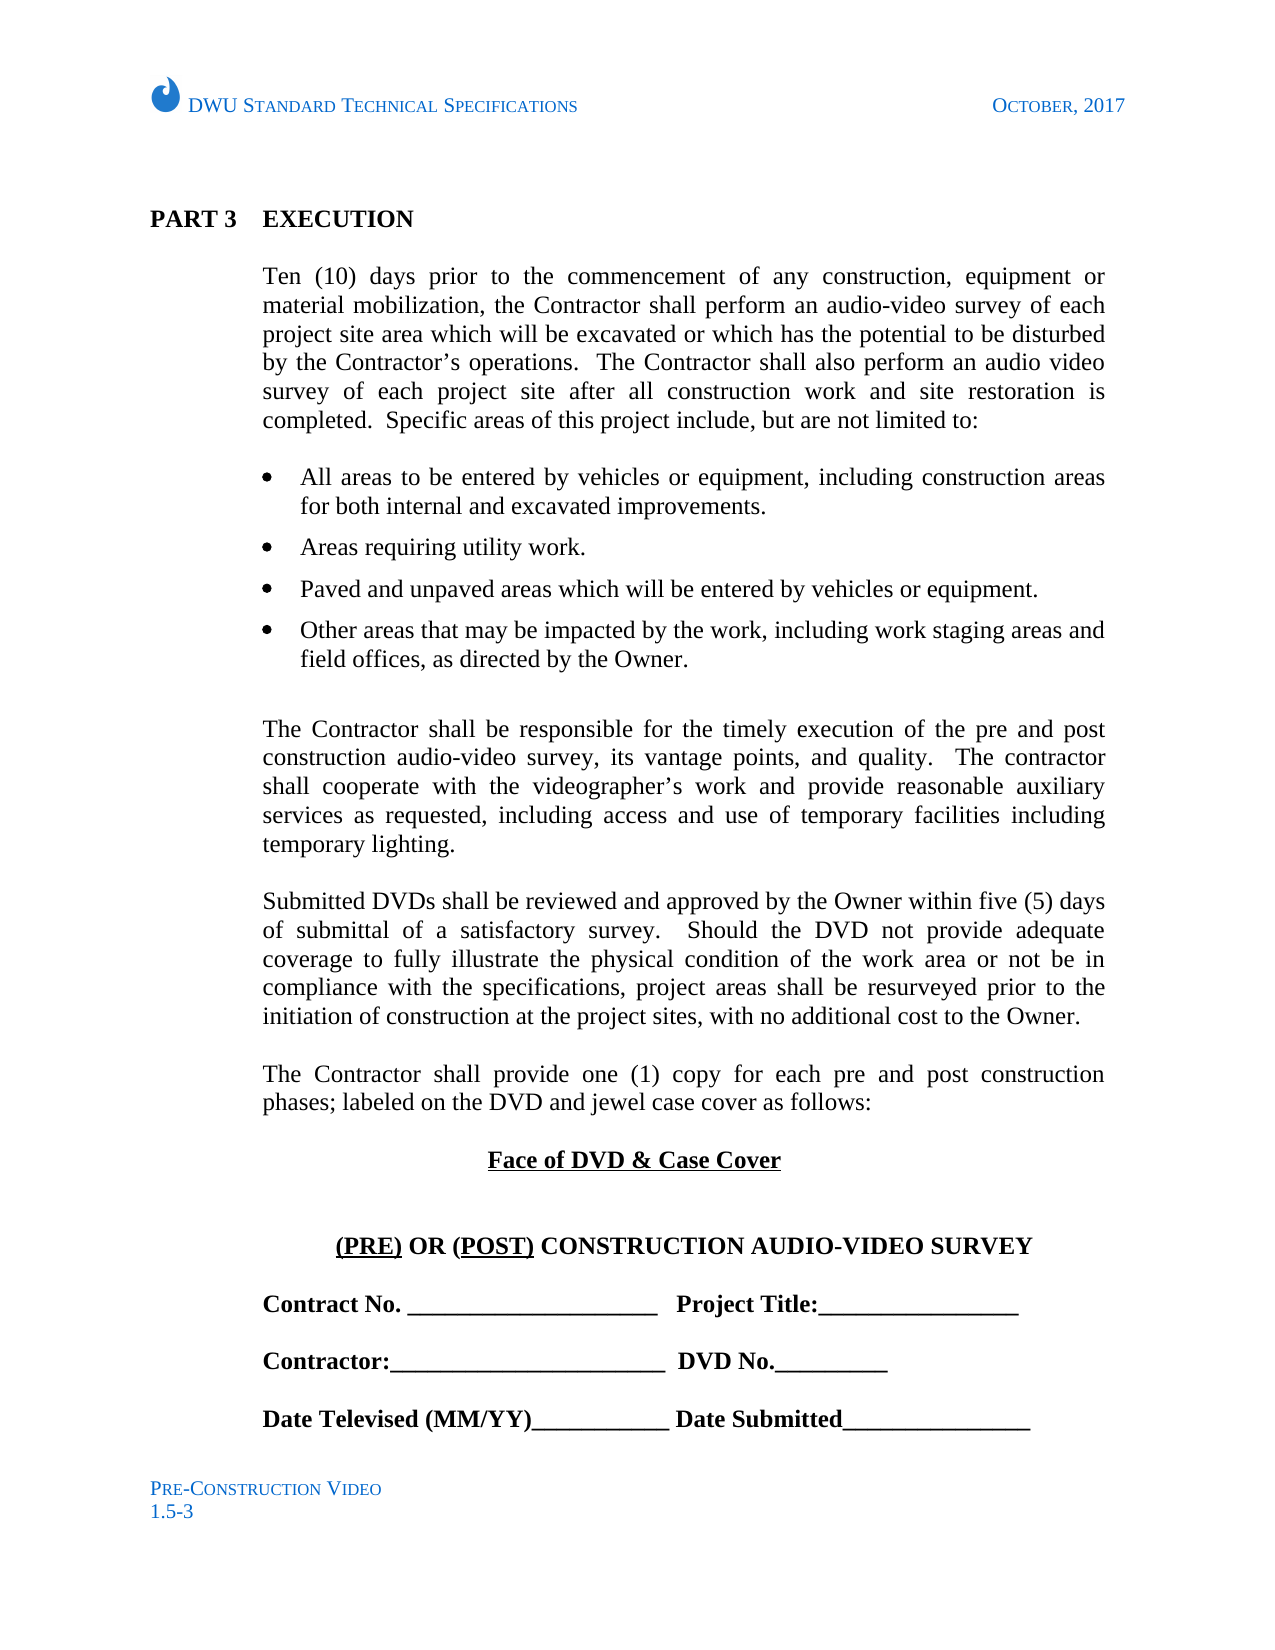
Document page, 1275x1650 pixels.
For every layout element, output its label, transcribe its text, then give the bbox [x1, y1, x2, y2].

list Paved and unpaved areas which will be entered by vehicles or equipment. [262, 574, 1106, 602]
list Date Televised (MM/YY)___________ Date Submitted_______________ [262, 1404, 1106, 1432]
list The Contractor shall be responsible for the timely execution of the pre and post construction audio-video survey, its vantage points, and quality. The contractor shall cooperate with the videographer’s work and provide reasonable auxiliary services as requested, including access and use of temporary facilities including temporary lighting. [262, 714, 1106, 857]
text PART 3 EXECUTION [150, 204, 1106, 232]
picture [150, 75, 183, 113]
list (PRE) OR (POST) CONSTRUCTION AUDIO-VIDEO SURVEY [262, 1231, 1106, 1260]
list Areas requiring utility work. [262, 532, 1106, 561]
list Contract No. ____________________ Project Title:________________ [262, 1289, 1106, 1317]
list Submitted DVDs shall be reviewed and approved by the Owner within five (5) days of submittal of a satisfactory survey. Should the DVD not provide adequate coverage to fully illustrate the physical condition of the work area or not be in compliance with the specifications, project areas shall be resurveyed prior to the initiation of construction at the project sites, with no additional cost to the Owner. [262, 886, 1106, 1030]
list All areas to be entered by vehicles or equipment, including construction areas for both internal and excavated improvements. [262, 462, 1106, 520]
list Contractor:______________________ DVD No._________ [262, 1346, 1106, 1375]
list Other areas that may be impacted by the work, including work staging areas and field offices, as directed by the Owner. [262, 615, 1106, 672]
list Face of DVD & Case Cover [487, 1145, 1106, 1174]
list The Contractor shall provide one (1) copy for each pre and post construction phases; labeled on the DVD and jewel case cover as follows: [262, 1059, 1106, 1116]
list Ten (10) days prior to the commencement of any construction, equipment or material mobilization, the Contractor shall perform an audio-video survey of each project site area which will be excavated or which has the potential to be disturbed by the Contractor’s operations. The Contractor shall also perform an audio video survey of each project site after all construction work and site restoration is completed. Specific areas of this project include, but are not limited to: [262, 261, 1106, 434]
